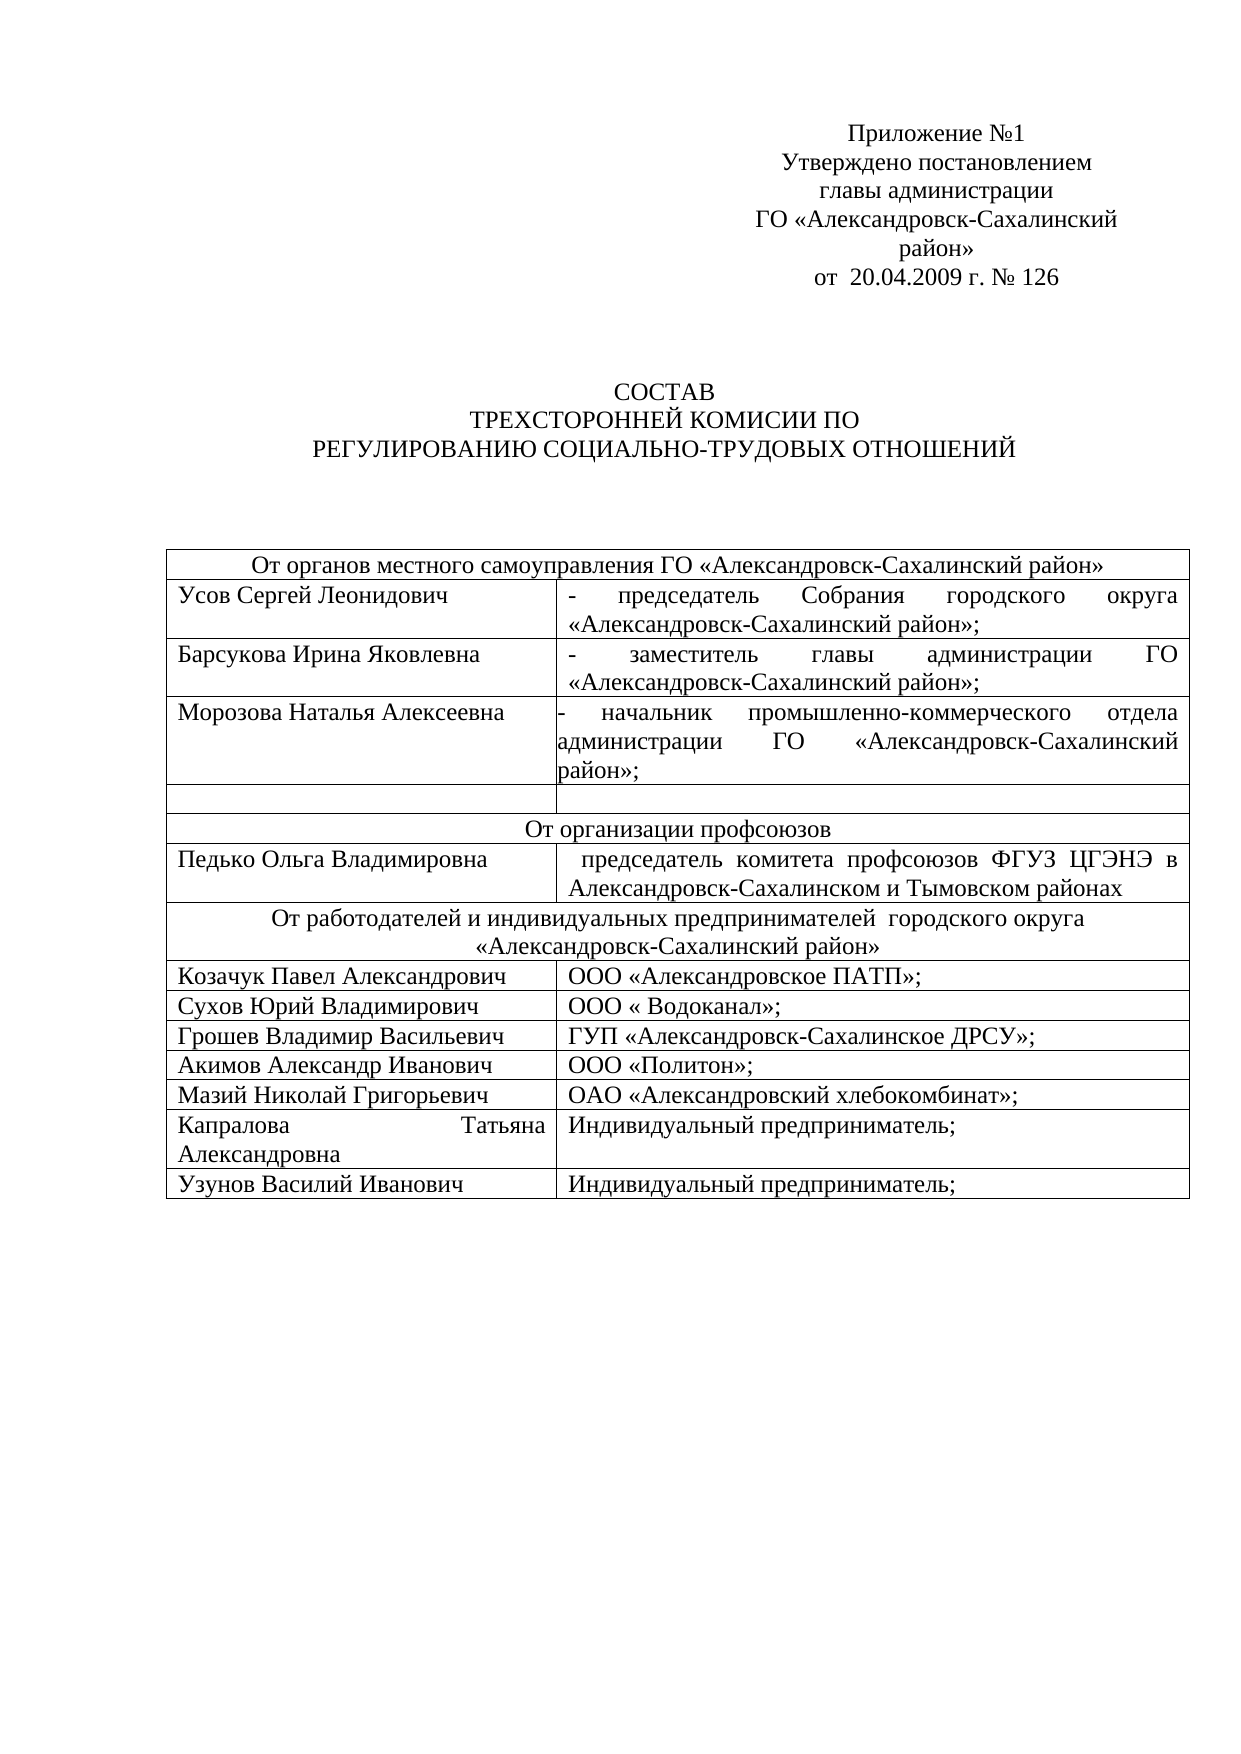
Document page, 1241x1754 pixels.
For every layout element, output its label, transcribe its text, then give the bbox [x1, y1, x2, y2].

table_cell ГУП «Александровск-Сахалинское ДРСУ»; [557, 1021, 1189, 1049]
table_cell ООО « Водоканал»; [557, 991, 1189, 1020]
table_cell Капралова Татьяна Александровна [167, 1110, 556, 1168]
text Утверждено постановлением [721, 147, 1152, 176]
table_cell ООО «Политон»; [557, 1051, 1189, 1079]
text СОСТАВ [177, 377, 1152, 406]
table_cell - начальник промышленно-коммерческого отдела администрации ГО «Александровск-Сахалинский район»; [557, 697, 1189, 783]
text РЕГУЛИРОВАНИЮ СОЦИАЛЬНО-ТРУДОВЫХ ОТНОШЕНИЙ [177, 434, 1152, 463]
table_cell - заместитель главы администрации ГО «Александровск-Сахалинский район»; [557, 639, 1189, 696]
table_cell Морозова Наталья Алексеевна [167, 697, 556, 783]
table_cell [167, 785, 556, 813]
table_cell Козачук Павел Александрович [167, 961, 556, 990]
table_cell Грошев Владимир Васильевич [167, 1021, 556, 1049]
table_cell От работодателей и индивидуальных предпринимателей городского округа «Александровск-Сахалинский район» [167, 903, 1189, 960]
table_cell Усов Сергей Леонидович [167, 580, 556, 638]
text от 20.04.2009 г. № 126 [721, 262, 1152, 291]
text главы администрации [721, 176, 1152, 204]
table_cell ООО «Александровское ПАТП»; [557, 961, 1189, 990]
table_cell От организации профсоюзов [167, 814, 1189, 843]
table_cell Барсукова Ирина Яковлевна [167, 639, 556, 696]
table_cell председатель комитета профсоюзов ФГУЗ ЦГЭНЭ в Александровск-Сахалинском и Тымовском районах [557, 844, 1189, 902]
table_cell ОАО «Александровский хлебокомбинат»; [557, 1080, 1189, 1109]
table_cell Акимов Александр Иванович [167, 1051, 556, 1079]
text ГО «Александровск-Сахалинский район» [721, 204, 1152, 262]
table_cell Индивидуальный предприниматель; [557, 1110, 1189, 1168]
table_header От органов местного самоуправления ГО «Александровск-Сахалинский район» [167, 550, 1189, 579]
table_cell [557, 785, 1189, 813]
table_cell - председатель Собрания городского округа «Александровск-Сахалинский район»; [557, 580, 1189, 638]
table_cell Индивидуальный предприниматель; [557, 1169, 1189, 1197]
text ТРЕХСТОРОННЕЙ КОМИСИИ ПО [177, 406, 1152, 434]
table_cell Узунов Василий Иванович [167, 1169, 556, 1197]
table_cell Педько Ольга Владимировна [167, 844, 556, 902]
text Приложение №1 [721, 118, 1152, 147]
table_cell Сухов Юрий Владимирович [167, 991, 556, 1020]
table_cell Мазий Николай Григорьевич [167, 1080, 556, 1109]
